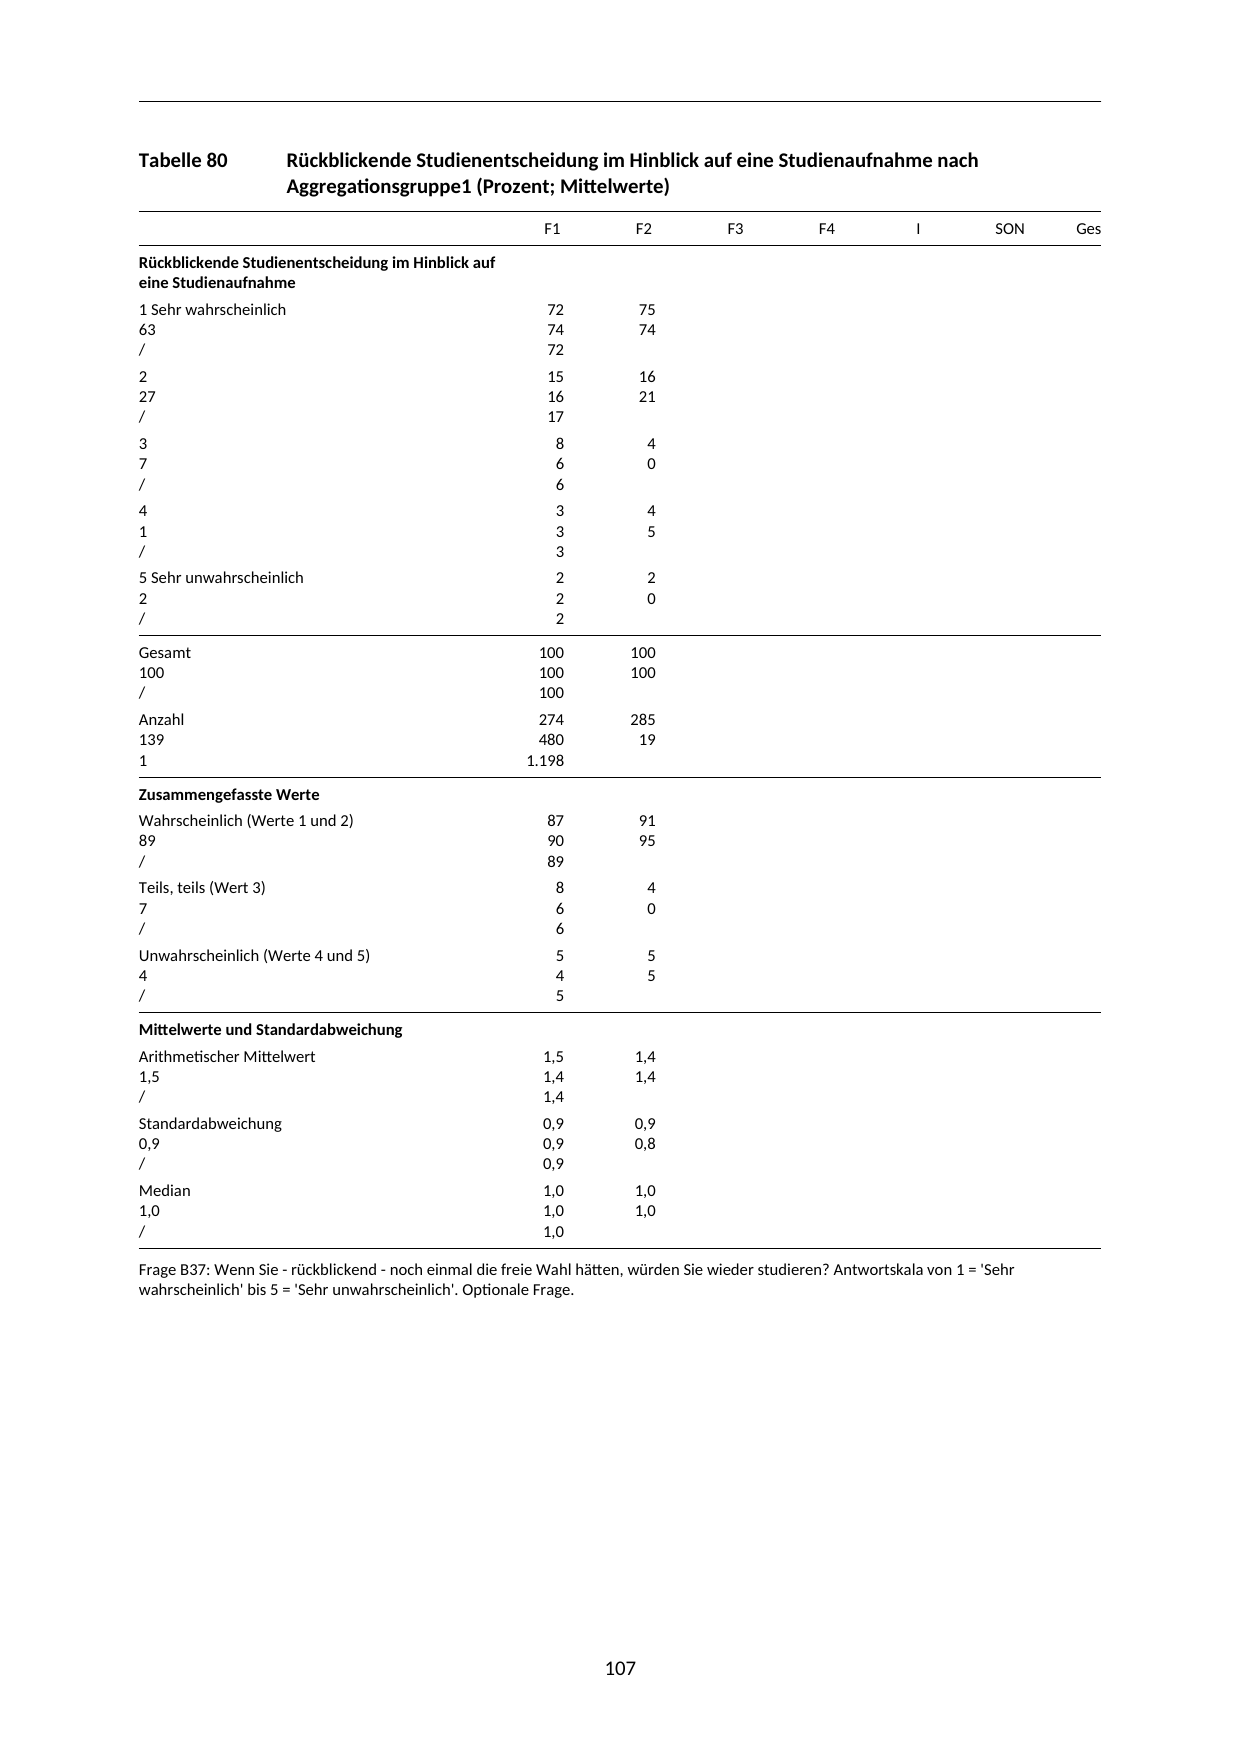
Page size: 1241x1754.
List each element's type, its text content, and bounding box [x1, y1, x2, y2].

text Frage B37: Wenn Sie - rückblickend - noch einmal die freie Wahl hätten, würden Sie wieder studieren? Antwortskala von 1 = 'Sehr wahrscheinlich' bis 5 = 'Sehr unwahrscheinlich'. Optionale Frage. [139, 1259, 1101, 1299]
text Rückblickende Studienentscheidung im Hinblick auf eine Studienaufnahme [139, 252, 511, 293]
text Median 1,0 1,0 1,0 1,0 1,0 / 1,0 [139, 1180, 511, 1241]
text Gesamt 100 100 100 100 100 / 100 [139, 642, 511, 703]
text 2 15 16 27 16 21 / 17 [139, 366, 511, 427]
text Tabelle 80 Rückblickende Studienentscheidung im Hinblick auf eine Studienaufnahme nach Aggregationsgruppe1 (Prozent; Mittelwerte) [139, 148, 1101, 198]
text Mittelwerte und Standardabweichung [139, 1019, 511, 1039]
text Wahrscheinlich (Werte 1 und 2) 87 91 89 90 95 / 89 [139, 810, 511, 871]
text Zusammengefasste Werte [139, 784, 511, 804]
text Arithmetischer Mittelwert 1,5 1,4 1,5 1,4 1,4 / 1,4 [139, 1046, 511, 1107]
text 1 Sehr wahrscheinlich 72 75 63 74 74 / 72 [139, 299, 511, 360]
text 3 8 4 7 6 0 / 6 [139, 433, 511, 494]
text Teils, teils (Wert 3) 8 4 7 6 0 / 6 [139, 878, 511, 938]
text Standardabweichung 0,9 0,9 0,9 0,9 0,8 / 0,9 [139, 1113, 511, 1174]
text Unwahrscheinlich (Werte 4 und 5) 5 5 4 4 5 / 5 [139, 945, 511, 1006]
text F1 F2 F3 F4 I SON Ges [139, 218, 1101, 238]
text Anzahl 274 285 139 480 19 1 1.198 [139, 709, 511, 770]
text 5 Sehr unwahrscheinlich 2 2 2 2 0 / 2 [139, 568, 511, 629]
text 4 3 4 1 3 5 / 3 [139, 501, 511, 561]
